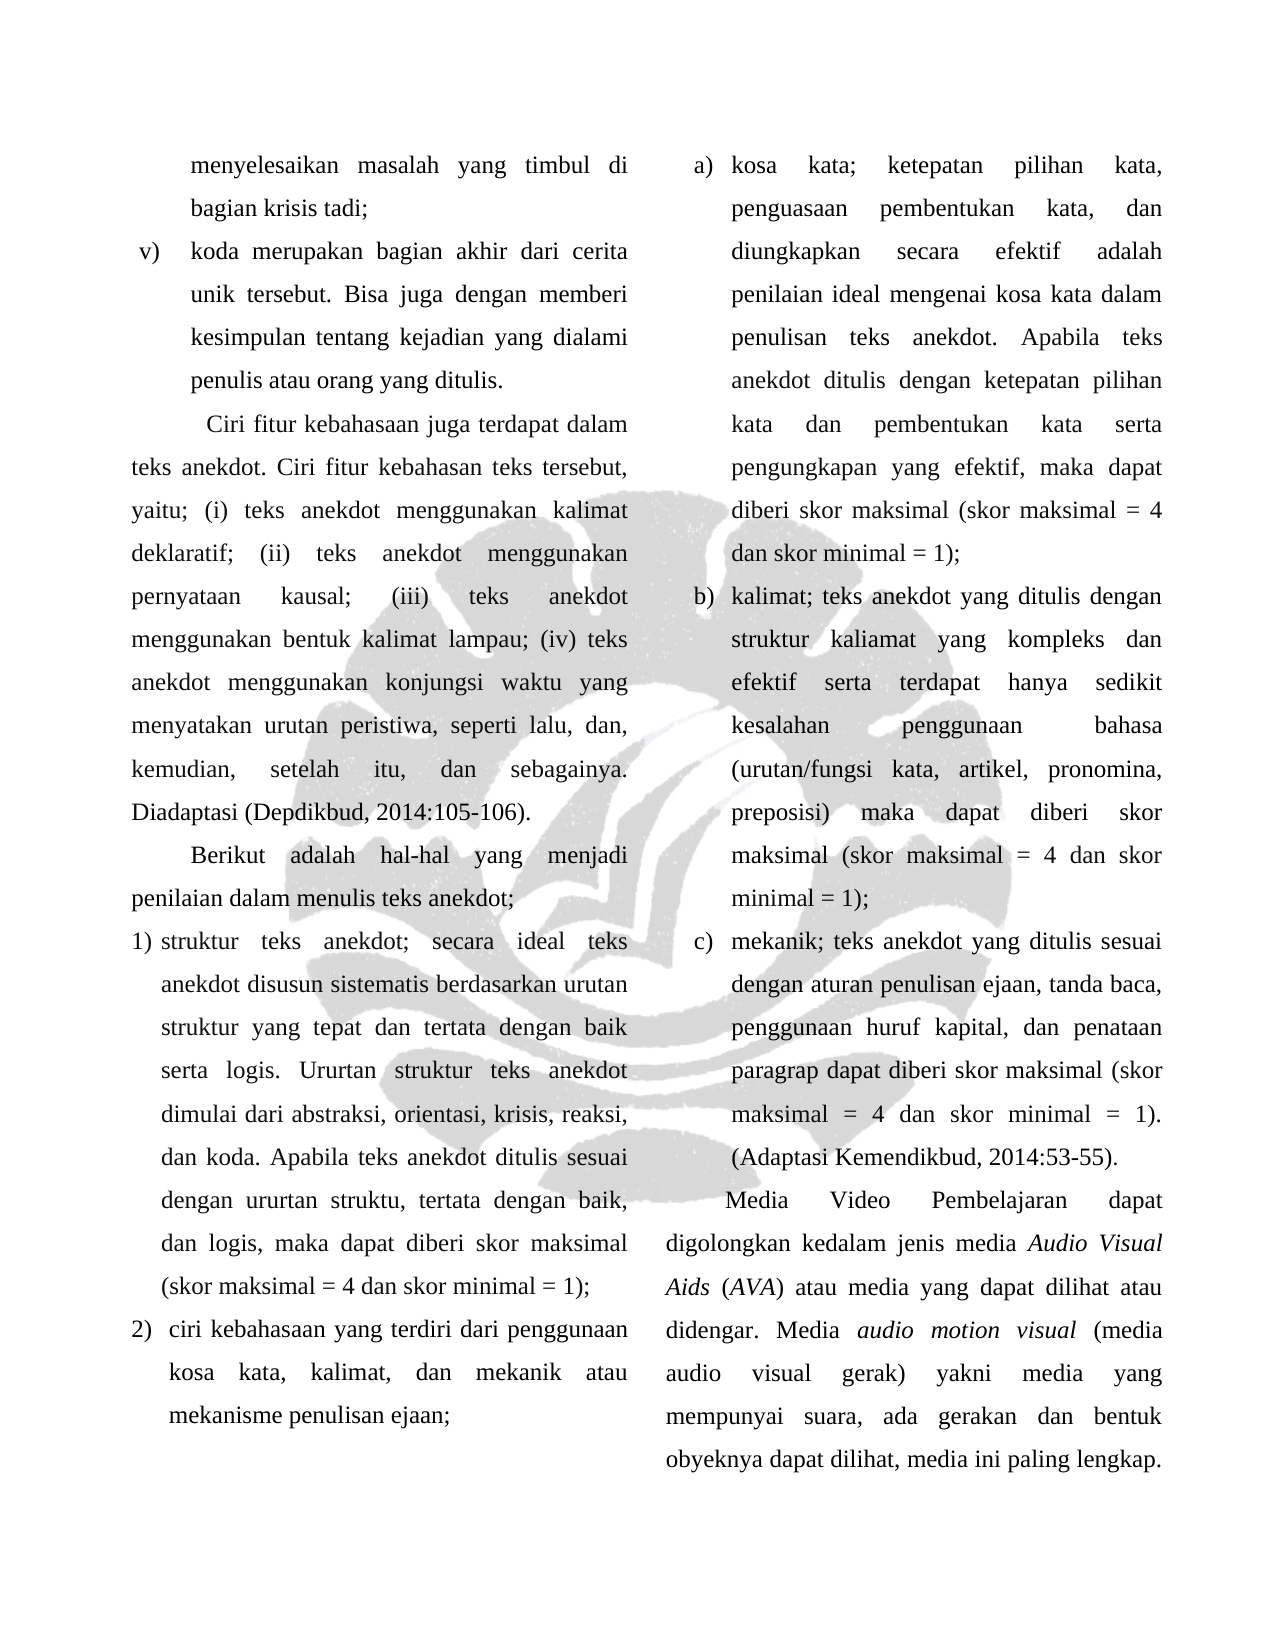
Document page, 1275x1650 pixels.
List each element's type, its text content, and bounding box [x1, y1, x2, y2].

text Ciri fitur kebahasaan juga terdapat dalam teks anekdot. Ciri fitur kebahasan teks tersebut, yaitu; (i) teks anekdot menggunakan kalimat deklaratif; (ii) teks anekdot menggunakan pernyataan kausal; (iii) teks anekdot menggunakan bentuk kalimat lampau; (iv) teks anekdot menggunakan konjungsi waktu yang menyatakan urutan peristiwa, seperti lalu, dan, kemudian, setelah itu, dan sebagainya. Diadaptasi (Depdikbud, 2014:105-106). [131, 409, 628, 826]
list reaksi adalah bagian bagaimana cara penulis atau orang yang ditulis menyelesaikan masalah yang timbul di bagian krisis tadi; [160, 150, 628, 222]
list ciri kebahasaan yang terdiri dari penggunaan kosa kata, kalimat, dan mekanik atau mekanisme penulisan ejaan; [131, 1314, 628, 1429]
list kalimat; teks anekdot yang ditulis dengan struktur kaliamat yang kompleks dan efektif serta terdapat hanya sedikit kesalahan penggunaan bahasa (urutan/fungsi kata, artikel, pronomina, preposisi) maka dapat diberi skor maksimal (skor maksimal = 4 dan skor minimal = 1); [694, 581, 1162, 912]
text Berikut adalah hal-hal yang menjadi penilaian dalam menulis teks anekdot; [131, 840, 628, 912]
list struktur teks anekdot; secara ideal teks anekdot disusun sistematis berdasarkan urutan struktur yang tepat dan tertata dengan baik serta logis. Ururtan struktur teks anekdot dimulai dari abstraksi, orientasi, krisis, reaksi, dan koda. Apabila teks anekdot ditulis sesuai dengan ururtan struktu, tertata dengan baik, dan logis, maka dapat diberi skor maksimal (skor maksimal = 4 dan skor minimal = 1); [131, 926, 628, 1300]
list mekanik; teks anekdot yang ditulis sesuai dengan aturan penulisan ejaan, tanda baca, penggunaan huruf kapital, dan penataan paragrap dapat diberi skor maksimal (skor maksimal = 4 dan skor minimal = 1). (Adaptasi Kemendikbud, 2014:53-55). [694, 926, 1162, 1171]
list koda merupakan bagian akhir dari cerita unik tersebut. Bisa juga dengan memberi kesimpulan tentang kejadian yang dialami penulis atau orang yang ditulis. [160, 236, 628, 394]
list kosa kata; ketepatan pilihan kata, penguasaan pembentukan kata, dan diungkapkan secara efektif adalah penilaian ideal mengenai kosa kata dalam penulisan teks anekdot. Apabila teks anekdot ditulis dengan ketepatan pilihan kata dan pembentukan kata serta pengungkapan yang efektif, maka dapat diberi skor maksimal (skor maksimal = 4 dan skor minimal = 1); [694, 150, 1162, 567]
